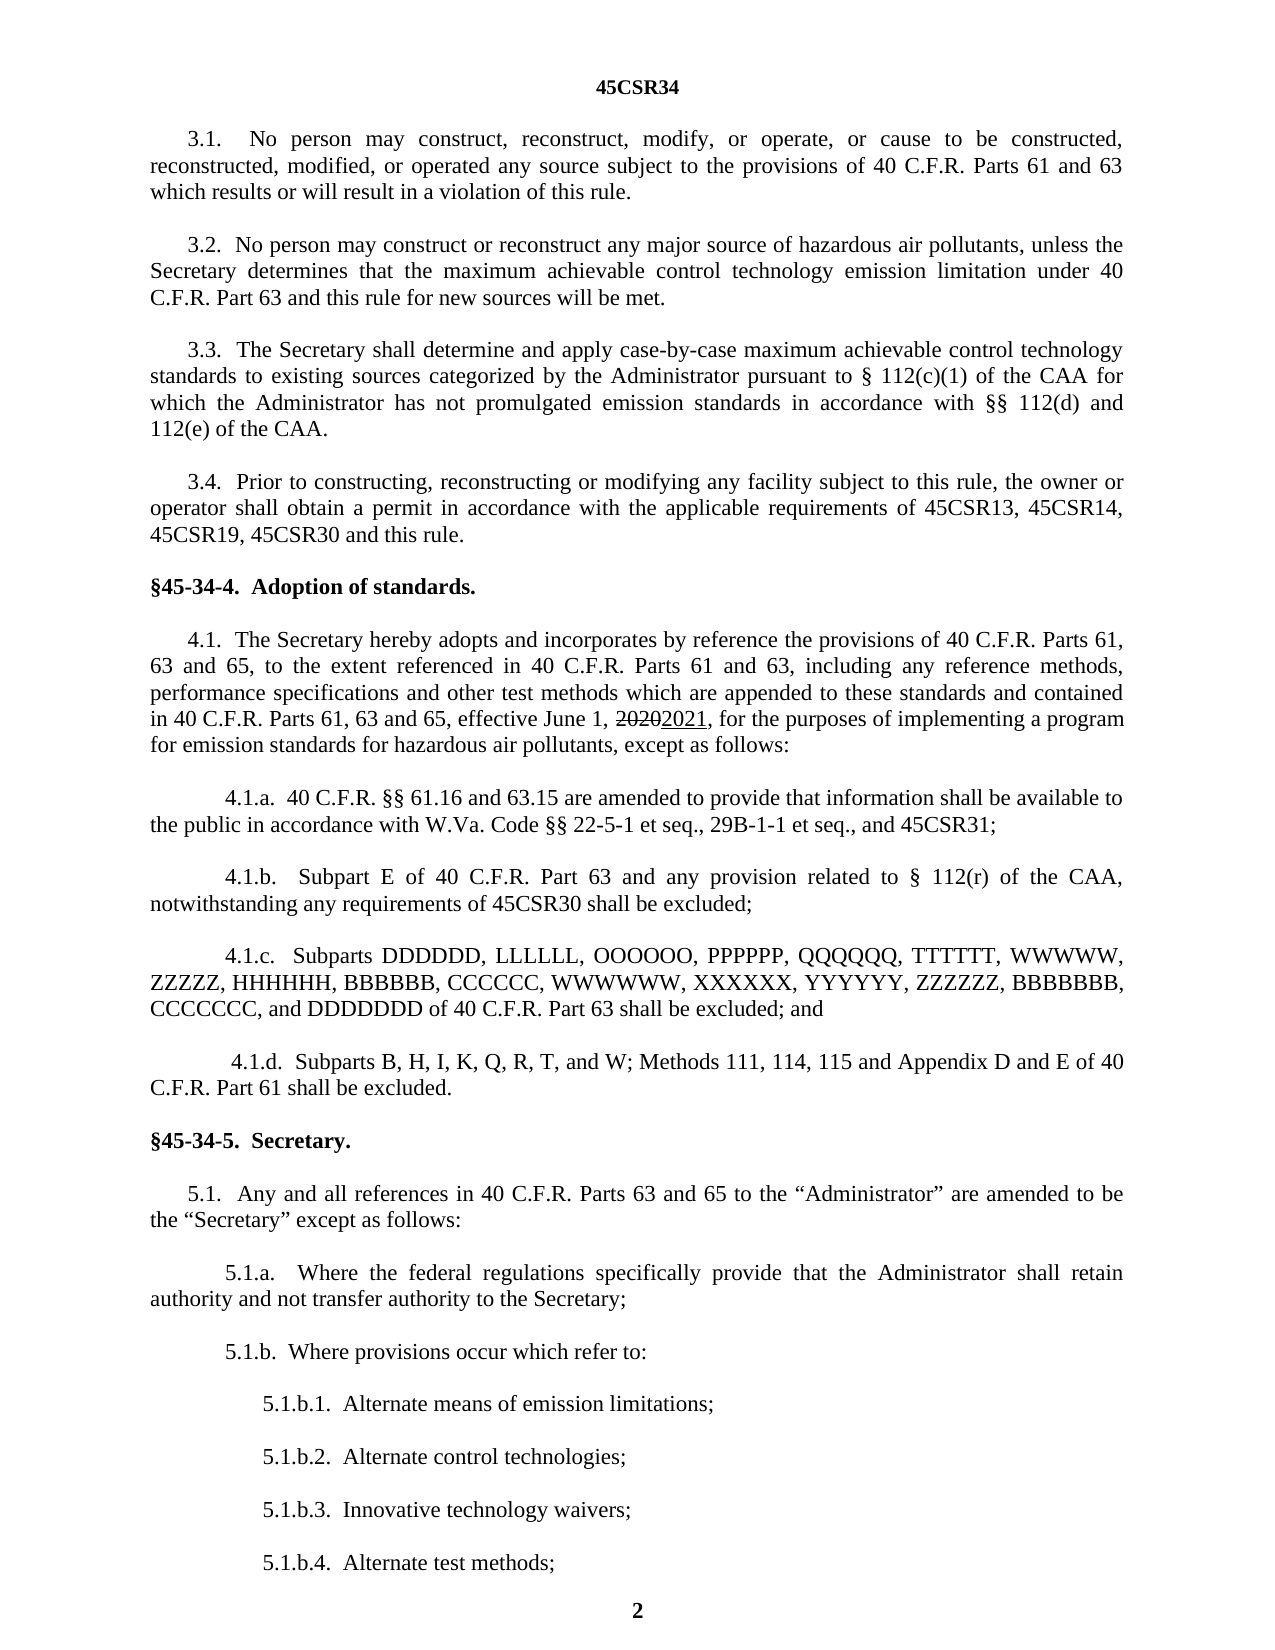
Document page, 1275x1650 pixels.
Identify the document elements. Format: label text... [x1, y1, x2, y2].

text 5.1. Any and all references in 40 C.F.R. Parts 63 and 65 to the “Administrator” are amended to be the “Secretary” except as follows: [150, 1179, 1125, 1232]
text 3.4. Prior to constructing, reconstructing or modifying any facility subject to this rule, the owner or operator shall obtain a permit in accordance with the applicable requirements of 45CSR13, 45CSR14, 45CSR19, 45CSR30 and this rule. [150, 468, 1125, 547]
text 4.1.a. 40 C.F.R. §§ 61.16 and 63.15 are amended to provide that information shall be available to the public in accordance with W.Va. Code §§ 22-5-1 et seq., 29B-1-1 et seq., and 45CSR31; [150, 784, 1125, 837]
text 4.1. The Secretary hereby adopts and incorporates by reference the provisions of 40 C.F.R. Parts 61, 63 and 65, to the extent referenced in 40 C.F.R. Parts 61 and 63, including any reference methods, performance specifications and other test methods which are appended to these standards and contained in 40 C.F.R. Parts 61, 63 and 65, effective June 1, 20202021, for the purposes of implementing a program for emission standards for hazardous air pollutants, except as follows: [150, 626, 1125, 758]
text 5.1.b.3. Innovative technology waivers; [150, 1496, 1125, 1522]
text §45-34-5. Secretary. [150, 1127, 1125, 1153]
text 5.1.b. Where provisions occur which refer to: [150, 1338, 1125, 1364]
text 5.1.b.4. Alternate test methods; [150, 1548, 1125, 1575]
text 4.1.b. Subpart E of 40 C.F.R. Part 63 and any provision related to § 112(r) of the CAA, notwithstanding any requirements of 45CSR30 shall be excluded; [150, 863, 1125, 916]
text 5.1.b.1. Alternate means of emission limitations; [150, 1390, 1125, 1417]
text 5.1.b.2. Alternate control technologies; [150, 1443, 1125, 1469]
text 3.1. No person may construct, reconstruct, modify, or operate, or cause to be constructed, reconstructed, modified, or operated any source subject to the provisions of 40 C.F.R. Parts 61 and 63 which results or will result in a violation of this rule. [150, 125, 1125, 204]
text 3.3. The Secretary shall determine and apply case-by-case maximum achievable control technology standards to existing sources categorized by the Administrator pursuant to § 112(c)(1) of the CAA for which the Administrator has not promulgated emission standards in accordance with §§ 112(d) and 112(e) of the CAA. [150, 336, 1125, 442]
text 3.2. No person may construct or reconstruct any major source of hazardous air pollutants, unless the Secretary determines that the maximum achievable control technology emission limitation under 40 C.F.R. Part 63 and this rule for new sources will be met. [150, 231, 1125, 310]
text §45-34-4. Adoption of standards. [150, 573, 1125, 600]
text 4.1.d. Subparts B, H, I, K, Q, R, T, and W; Methods 111, 114, 115 and Appendix D and E of 40 C.F.R. Part 61 shall be excluded. [150, 1048, 1125, 1101]
text 5.1.a. Where the federal regulations specifically provide that the Administrator shall retain authority and not transfer authority to the Secretary; [150, 1259, 1125, 1311]
text 4.1.c. Subparts DDDDDD, LLLLLL, OOOOOO, PPPPPP, QQQQQQ, TTTTTT, WWWWW, ZZZZZ, HHHHHH, BBBBBB, CCCCCC, WWWWWW, XXXXXX, YYYYYY, ZZZZZZ, BBBBBBB, CCCCCCC, and DDDDDDD of 40 C.F.R. Part 63 shall be excluded; and [150, 942, 1125, 1021]
